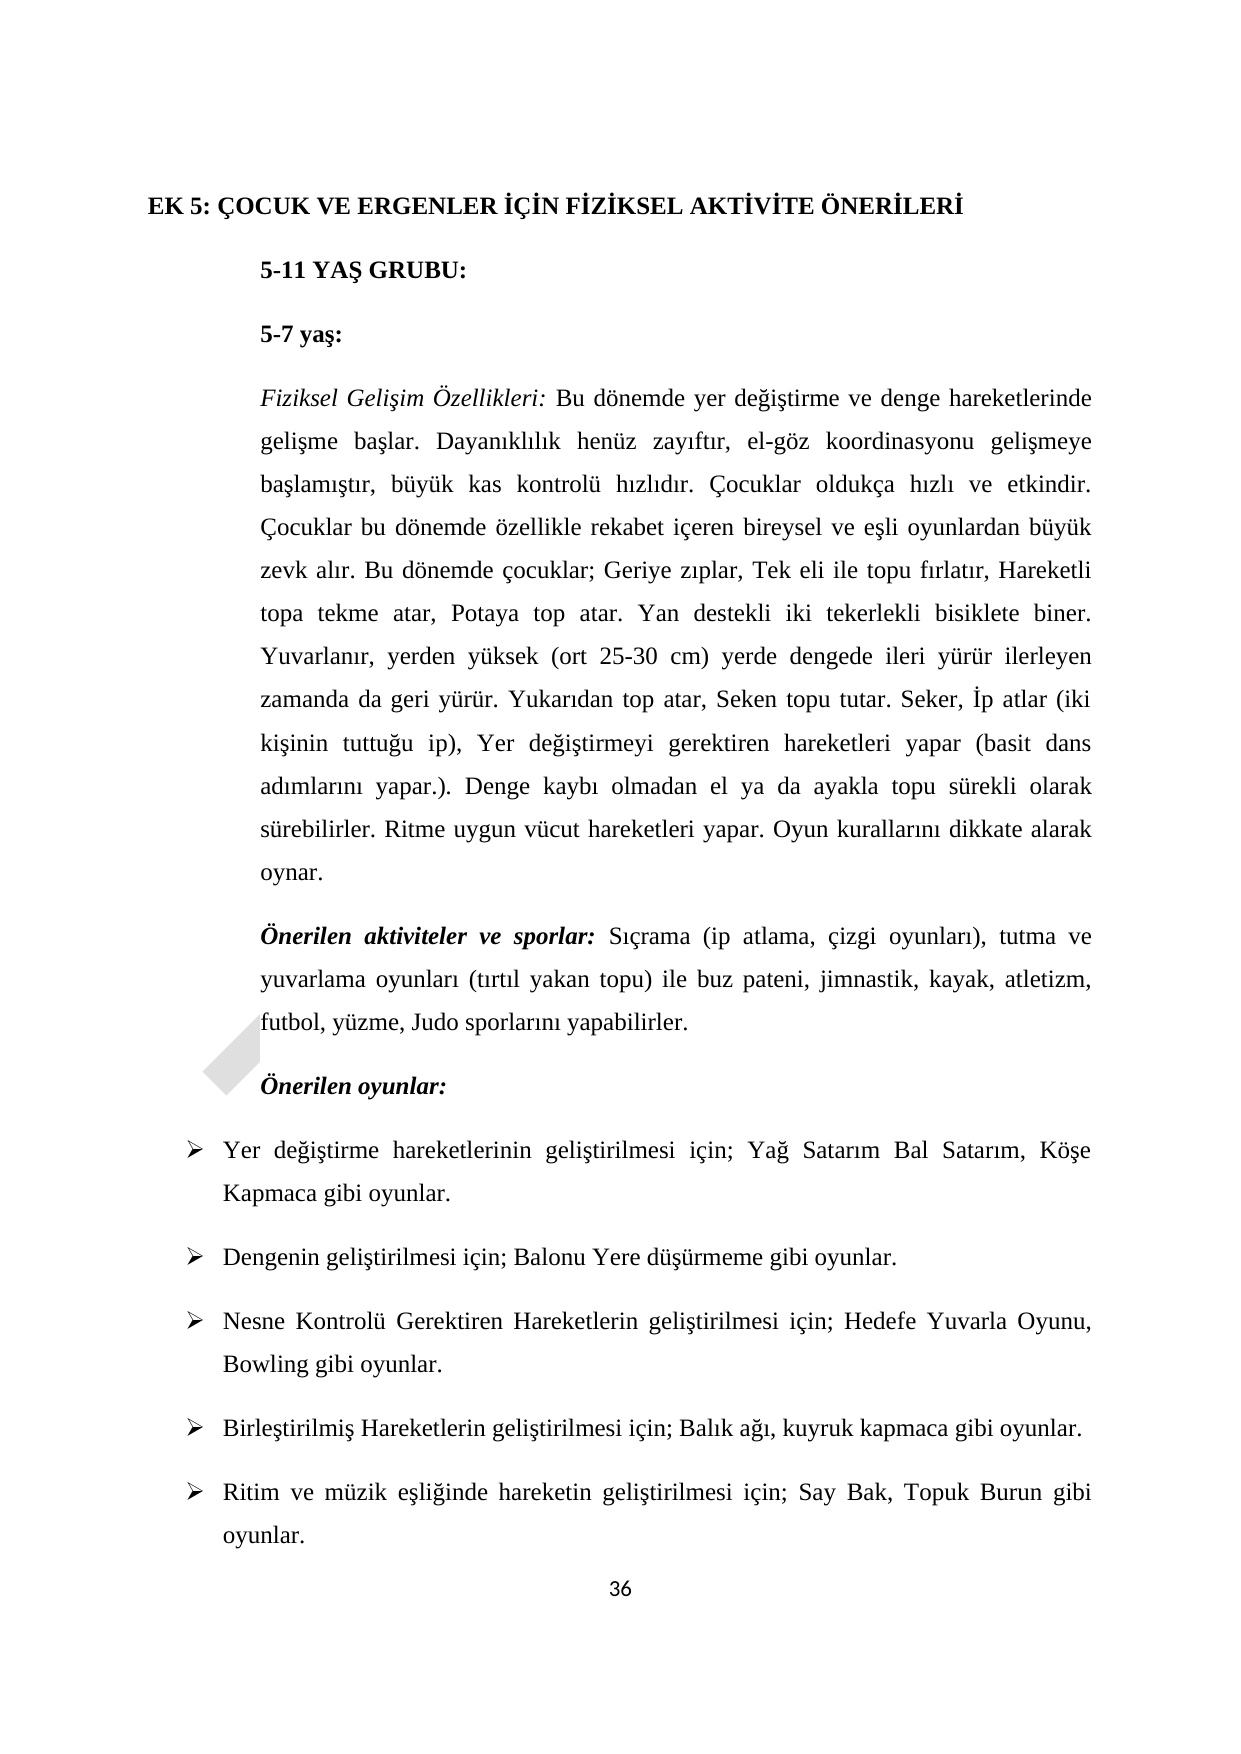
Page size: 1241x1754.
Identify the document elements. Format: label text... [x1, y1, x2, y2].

text Fiziksel Gelişim Özellikleri: Bu dönemde yer değiştirme ve denge hareketlerinde gelişme başlar. Dayanıklılık henüz zayıftır, el-göz koordinasyonu gelişmeye başlamıştır, büyük kas kontrolü hızlıdır. Çocuklar oldukça hızlı ve etkindir. Çocuklar bu dönemde özellikle rekabet içeren bireysel ve eşli oyunlardan büyük zevk alır. Bu dönemde çocuklar; Geriye zıplar, Tek eli ile topu fırlatır, Hareketli topa tekme atar, Potaya top atar. Yan destekli iki tekerlekli bisiklete biner. Yuvarlanır, yerden yüksek (ort 25-30 cm) yerde dengede ileri yürür ilerleyen zamanda da geri yürür. Yukarıdan top atar, Seken topu tutar. Seker, İp atlar (iki kişinin tuttuğu ip), Yer değiştirmeyi gerektiren hareketleri yapar (basit dans adımlarını yapar.). Denge kaybı olmadan el ya da ayakla topu sürekli olarak sürebilirler. Ritme uygun vücut hareketleri yapar. Oyun kurallarını dikkate alarak oynar. [260, 383, 1092, 886]
text Önerilen oyunlar: [260, 1071, 1092, 1100]
list Yer değiştirme hareketlerinin geliştirilmesi için; Yağ Satarım Bal Satarım, Köşe Kapmaca gibi oyunlar. [185, 1135, 1092, 1207]
list Birleştirilmiş Hareketlerin geliştirilmesi için; Balık ağı, kuyruk kapmaca gibi oyunlar. [185, 1413, 1092, 1442]
text Önerilen aktiviteler ve sporlar: Sıçrama (ip atlama, çizgi oyunları), tutma ve yuvarlama oyunları (tırtıl yakan topu) ile buz pateni, jimnastik, kayak, atletizm, futbol, yüzme, Judo sporlarını yapabilirler. [260, 921, 1092, 1036]
text 5-7 yaş: [260, 319, 1092, 347]
text 5-11 YAŞ GRUBU: [260, 255, 1092, 283]
list Dengenin geliştirilmesi için; Balonu Yere düşürmeme gibi oyunlar. [185, 1242, 1092, 1271]
list Nesne Kontrolü Gerektiren Hareketlerin geliştirilmesi için; Hedefe Yuvarla Oyunu, Bowling gibi oyunlar. [185, 1306, 1092, 1378]
list Ritim ve müzik eşliğinde hareketin geliştirilmesi için; Say Bak, Topuk Burun gibi oyunlar. [185, 1477, 1092, 1549]
list EK 5: ÇOCUK VE ERGENLER İÇİN FİZİKSEL AKTİVİTE ÖNERİLERİ [148, 191, 1092, 219]
